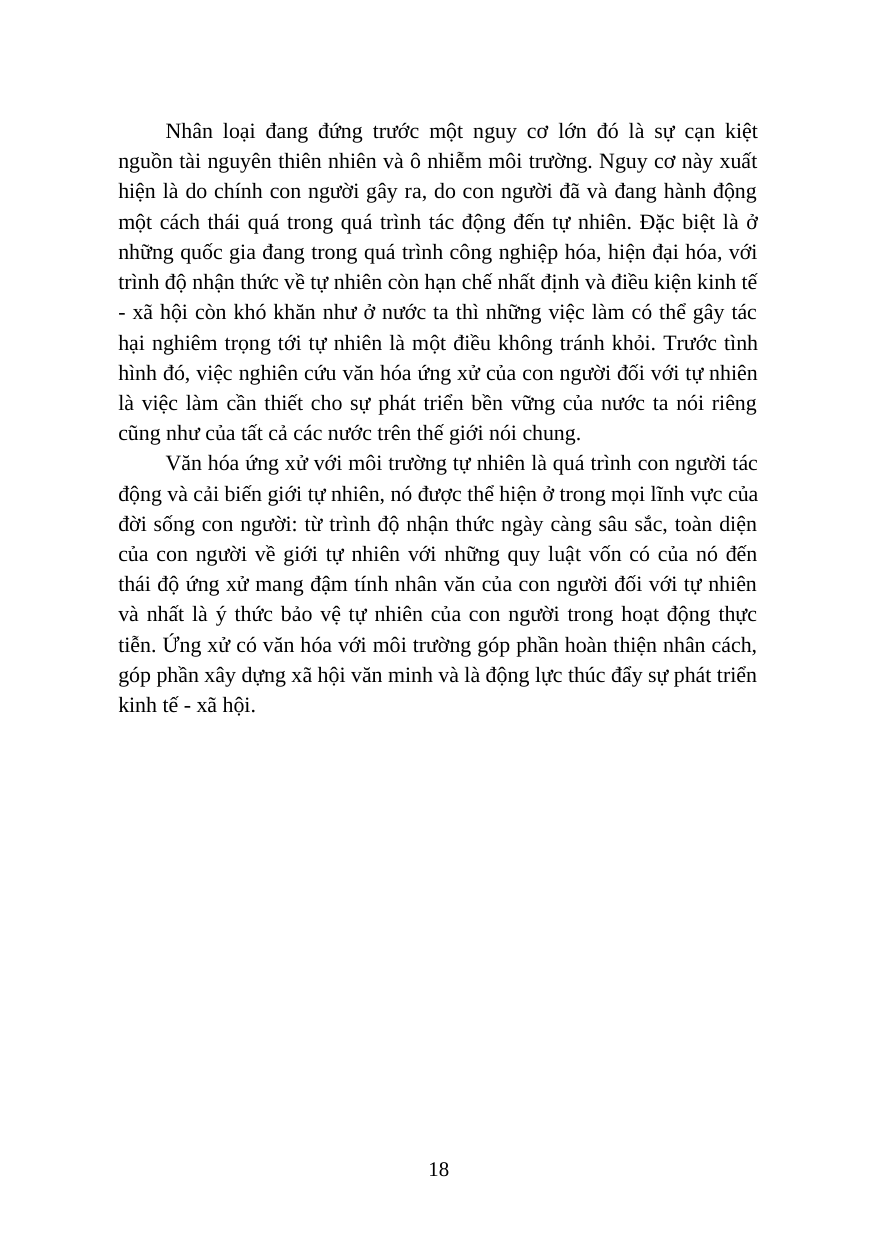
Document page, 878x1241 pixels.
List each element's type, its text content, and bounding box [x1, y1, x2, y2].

text Văn hóa ứng xử với môi trường tự nhiên là quá trình con người tác động và cải biến giới tự nhiên, nó được thể hiện ở trong mọi lĩnh vực của đời sống con người: từ trình độ nhận thức ngày càng sâu sắc, toàn diện của con người về giới tự nhiên với những quy luật vốn có của nó đến thái độ ứng xử mang đậm tính nhân văn của con người đối với tự nhiên và nhất là ý thức bảo vệ tự nhiên của con người trong hoạt động thực tiễn. Ứng xử có văn hóa với môi trường góp phần hoàn thiện nhân cách, góp phần xây dựng xã hội văn minh và là động lực thúc đẩy sự phát triển kinh tế - xã hội. [118, 450, 759, 717]
text Nhân loại đang đứng trước một nguy cơ lớn đó là sự cạn kiệt nguồn tài nguyên thiên nhiên và ô nhiễm môi trường. Nguy cơ này xuất hiện là do chính con người gây ra, do con người đã và đang hành động một cách thái quá trong quá trình tác động đến tự nhiên. Đặc biệt là ở những quốc gia đang trong quá trình công nghiệp hóa, hiện đại hóa, với trình độ nhận thức về tự nhiên còn hạn chế nhất định và điều kiện kinh tế - xã hội còn khó khăn như ở nước ta thì những việc làm có thể gây tác hại nghiêm trọng tới tự nhiên là một điều không tránh khỏi. Trước tình hình đó, việc nghiên cứu văn hóa ứng xử của con người đối với tự nhiên là việc làm cần thiết cho sự phát triển bền vững của nước ta nói riêng cũng như của tất cả các nước trên thế giới nói chung. [118, 118, 759, 445]
